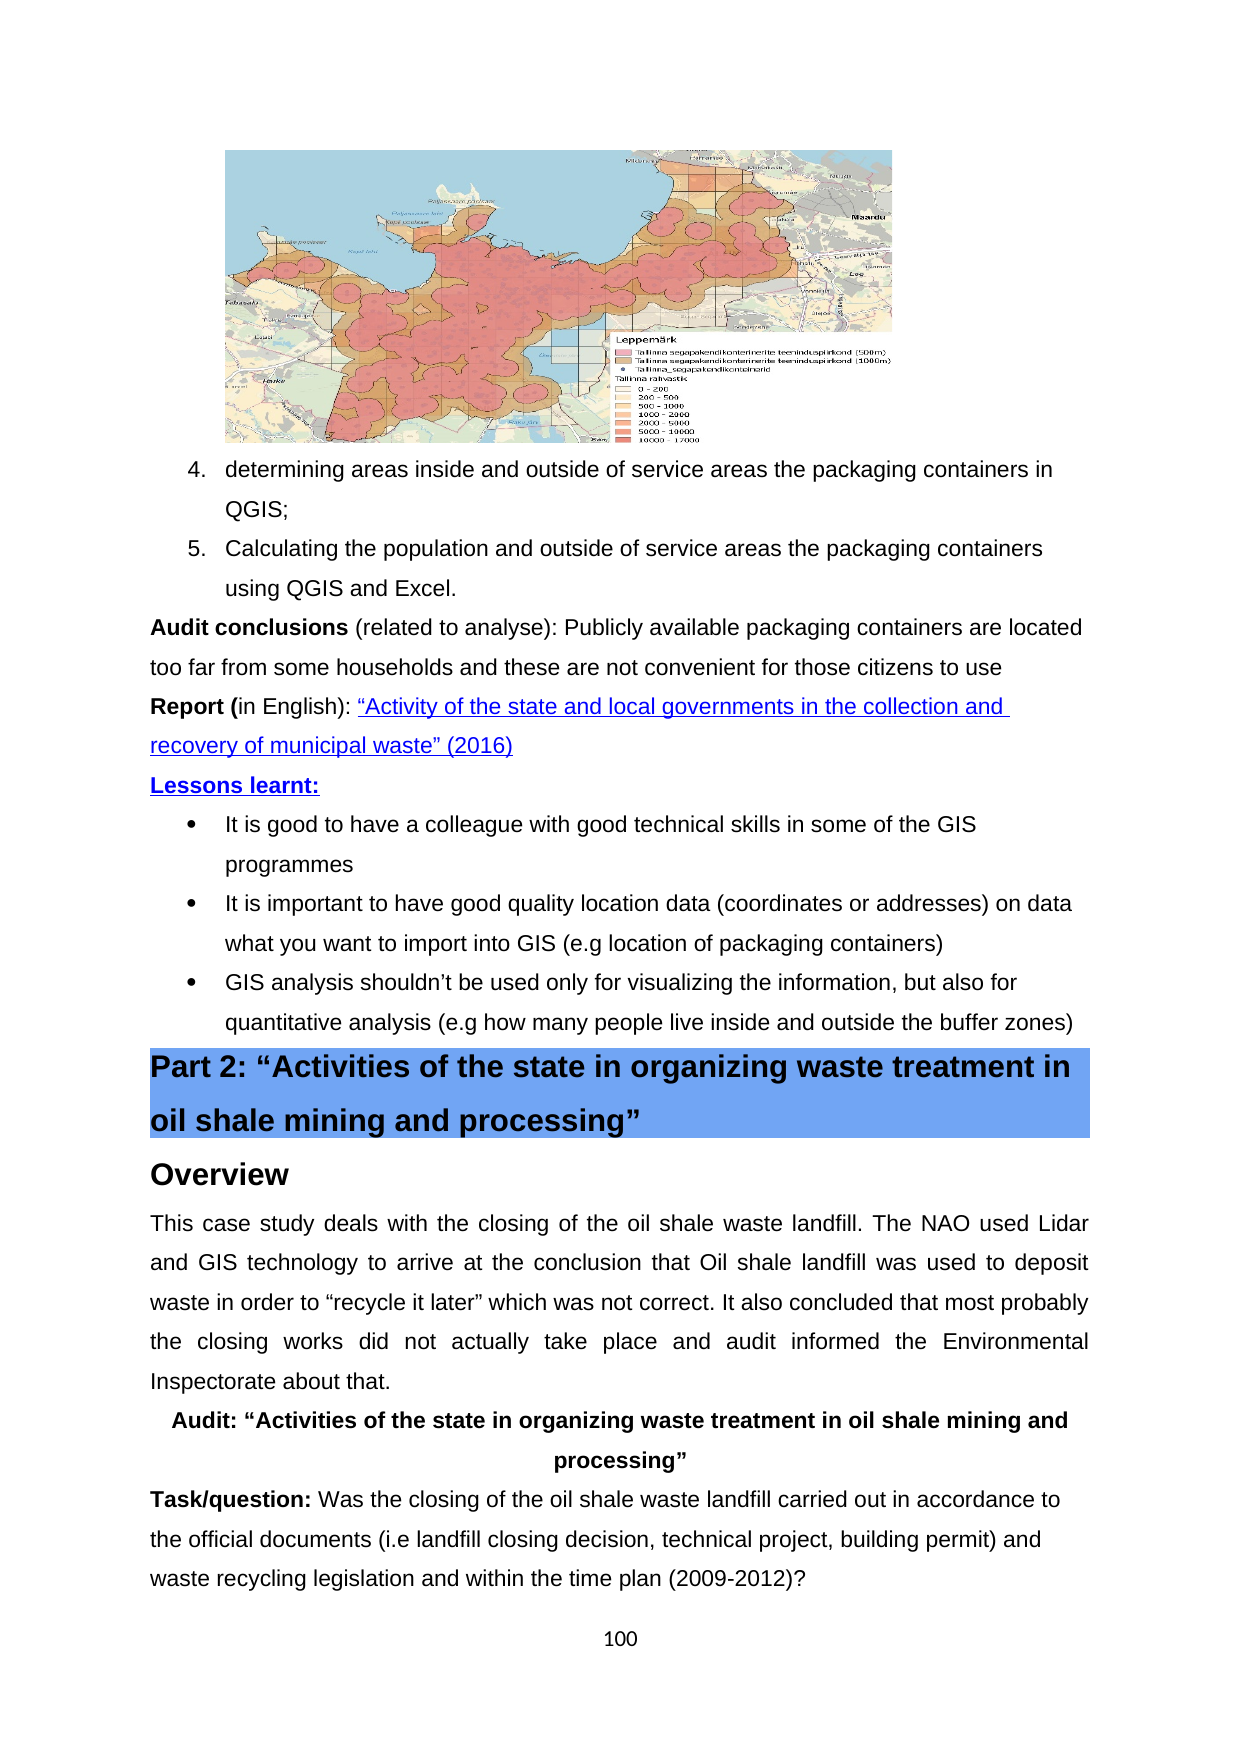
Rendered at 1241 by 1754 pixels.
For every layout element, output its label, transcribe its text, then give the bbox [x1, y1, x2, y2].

text Audit conclusions (related to analyse): Publicly available packaging containers are located too far from some households and these are not convenient for those citizens to use [150, 614, 1090, 680]
text Report (in English): “Activity of the state and local governments in the collection and recovery of municipal waste” (2016) [150, 693, 1090, 759]
list GIS analysis shouldn’t be used only for visualizing the information, but also for quantitative analysis (e.g how many people live inside and outside the buffer zones) [187, 969, 1090, 1035]
list It is good to have a colleague with good technical skills in some of the GIS programmes [187, 811, 1090, 877]
text Task/question: Was the closing of the oil shale waste landfill carried out in accordance to the official documents (i.e landfill closing decision, technical project, building permit) and waste recycling legislation and within the time plan (2009-2012)? [150, 1486, 1090, 1592]
text Part 2: “Activities of the state in organizing waste treatment in oil shale mining and processing” [150, 1048, 1090, 1138]
list Calculating the population and outside of service areas the packaging containers using QGIS and Excel. [187, 535, 1090, 601]
picture [225, 150, 893, 443]
list It is important to have good quality location data (coordinates or addresses) on data what you want to import into GIS (e.g location of packaging containers) [187, 890, 1090, 956]
text This case study deals with the closing of the oil shale waste landfill. The NAO used Lidar and GIS technology to arrive at the conclusion that Oil shale landfill was used to deposit waste in order to “recycle it later” which was not correct. It also concluded that most probably the closing works did not actually take place and audit informed the Environmental Inspectorate about that. [150, 1210, 1090, 1394]
text Lessons learnt: [150, 772, 1090, 798]
text Audit: “Activities of the state in organizing waste treatment in oil shale mining and processing” [150, 1407, 1090, 1473]
text Overview [150, 1156, 1090, 1192]
list determining areas inside and outside of service areas the packaging containers in QGIS; [187, 456, 1090, 522]
